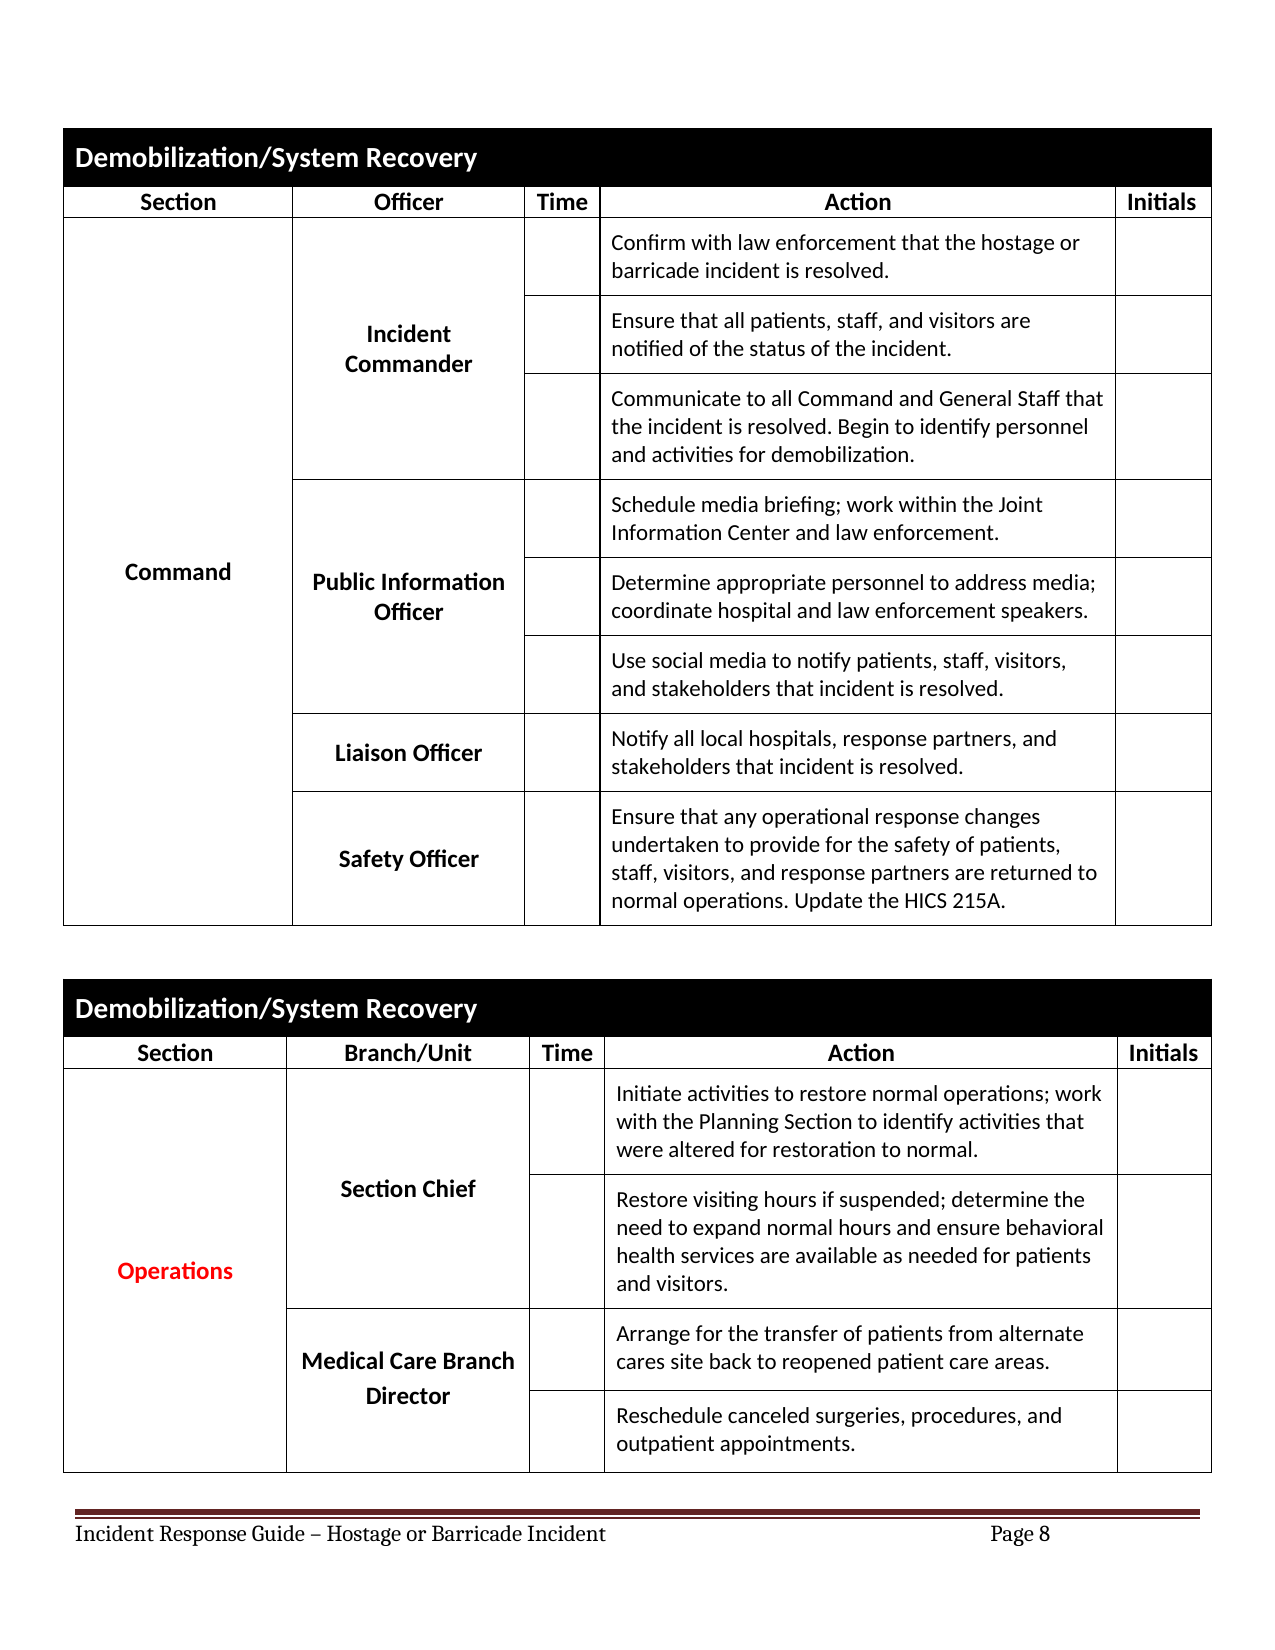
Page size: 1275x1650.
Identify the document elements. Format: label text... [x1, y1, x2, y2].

table_cell Use social media to notify patients, staff, visitors, and stakeholders that incident is resolved. [601, 636, 1115, 713]
table_cell Determine appropriate personnel to address media; coordinate hospital and law enforcement speakers. [601, 558, 1115, 635]
table_cell [530, 1391, 604, 1472]
table_cell Initials [1116, 187, 1211, 217]
table_cell Ensure that all patients, staff, and visitors are notified of the status of the incident. [601, 296, 1115, 373]
table_cell [525, 558, 599, 635]
table_cell [530, 1069, 604, 1173]
table_cell [1116, 480, 1211, 557]
table_cell Liaison Officer [293, 714, 524, 791]
table_cell Branch/Unit [287, 1037, 529, 1068]
table_cell [1118, 1069, 1211, 1173]
table_cell Section [64, 187, 292, 217]
table_cell [525, 792, 599, 924]
table_cell Time [525, 187, 599, 217]
table_cell [525, 714, 599, 791]
table_cell Officer [293, 187, 524, 217]
table_cell Notify all local hospitals, response partners, and stakeholders that incident is resolved. [601, 714, 1115, 791]
table_cell [525, 374, 599, 479]
table_cell [1116, 218, 1211, 295]
table_cell Medical Care Branch Director [287, 1309, 529, 1472]
table_cell Section Chief [287, 1069, 529, 1307]
table_cell [530, 1175, 604, 1307]
table_cell Arrange for the transfer of patients from alternate cares site back to reopened patient care areas. [605, 1309, 1117, 1390]
table_header Demobilization/System Recovery [64, 129, 1211, 186]
table_cell [1116, 636, 1211, 713]
table_cell [1116, 558, 1211, 635]
table_cell [525, 296, 599, 373]
table_cell [1116, 374, 1211, 479]
table_cell Section [64, 1037, 286, 1068]
table_cell Command [64, 218, 292, 924]
table_cell [525, 636, 599, 713]
table_cell [1118, 1175, 1211, 1307]
table_cell Public Information Officer [293, 480, 524, 713]
table_cell [525, 480, 599, 557]
table_cell Confirm with law enforcement that the hostage or barricade incident is resolved. [601, 218, 1115, 295]
table_cell Action [605, 1037, 1117, 1068]
table_cell [1116, 714, 1211, 791]
table_cell Operations [64, 1069, 286, 1472]
table_cell [1118, 1309, 1211, 1390]
table_cell [1116, 296, 1211, 373]
table_cell Initials [1118, 1037, 1211, 1068]
table_cell Incident Commander [293, 218, 524, 479]
table_cell Restore visiting hours if suspended; determine the need to expand normal hours and ensure behavioral health services are available as needed for patients and visitors. [605, 1175, 1117, 1307]
table_cell Safety Officer [293, 792, 524, 924]
table_cell [1118, 1391, 1211, 1472]
table_cell Communicate to all Command and General Staff that the incident is resolved. Begin to identify personnel and activities for demobilization. [601, 374, 1115, 479]
table_cell Time [530, 1037, 604, 1068]
table_cell [525, 218, 599, 295]
table_cell [530, 1309, 604, 1390]
table_header Demobilization/System Recovery [64, 980, 1211, 1036]
table_cell [1116, 792, 1211, 924]
table_cell Schedule media briefing; work within the Joint Information Center and law enforcement. [601, 480, 1115, 557]
table_cell Ensure that any operational response changes undertaken to provide for the safety of patients, staff, visitors, and response partners are returned to normal operations. Update the HICS 215A. [601, 792, 1115, 924]
table_cell Reschedule canceled surgeries, procedures, and outpatient appointments. [605, 1391, 1117, 1472]
table_cell Action [601, 187, 1115, 217]
table_cell Initiate activities to restore normal operations; work with the Planning Section to identify activities that were altered for restoration to normal. [605, 1069, 1117, 1173]
